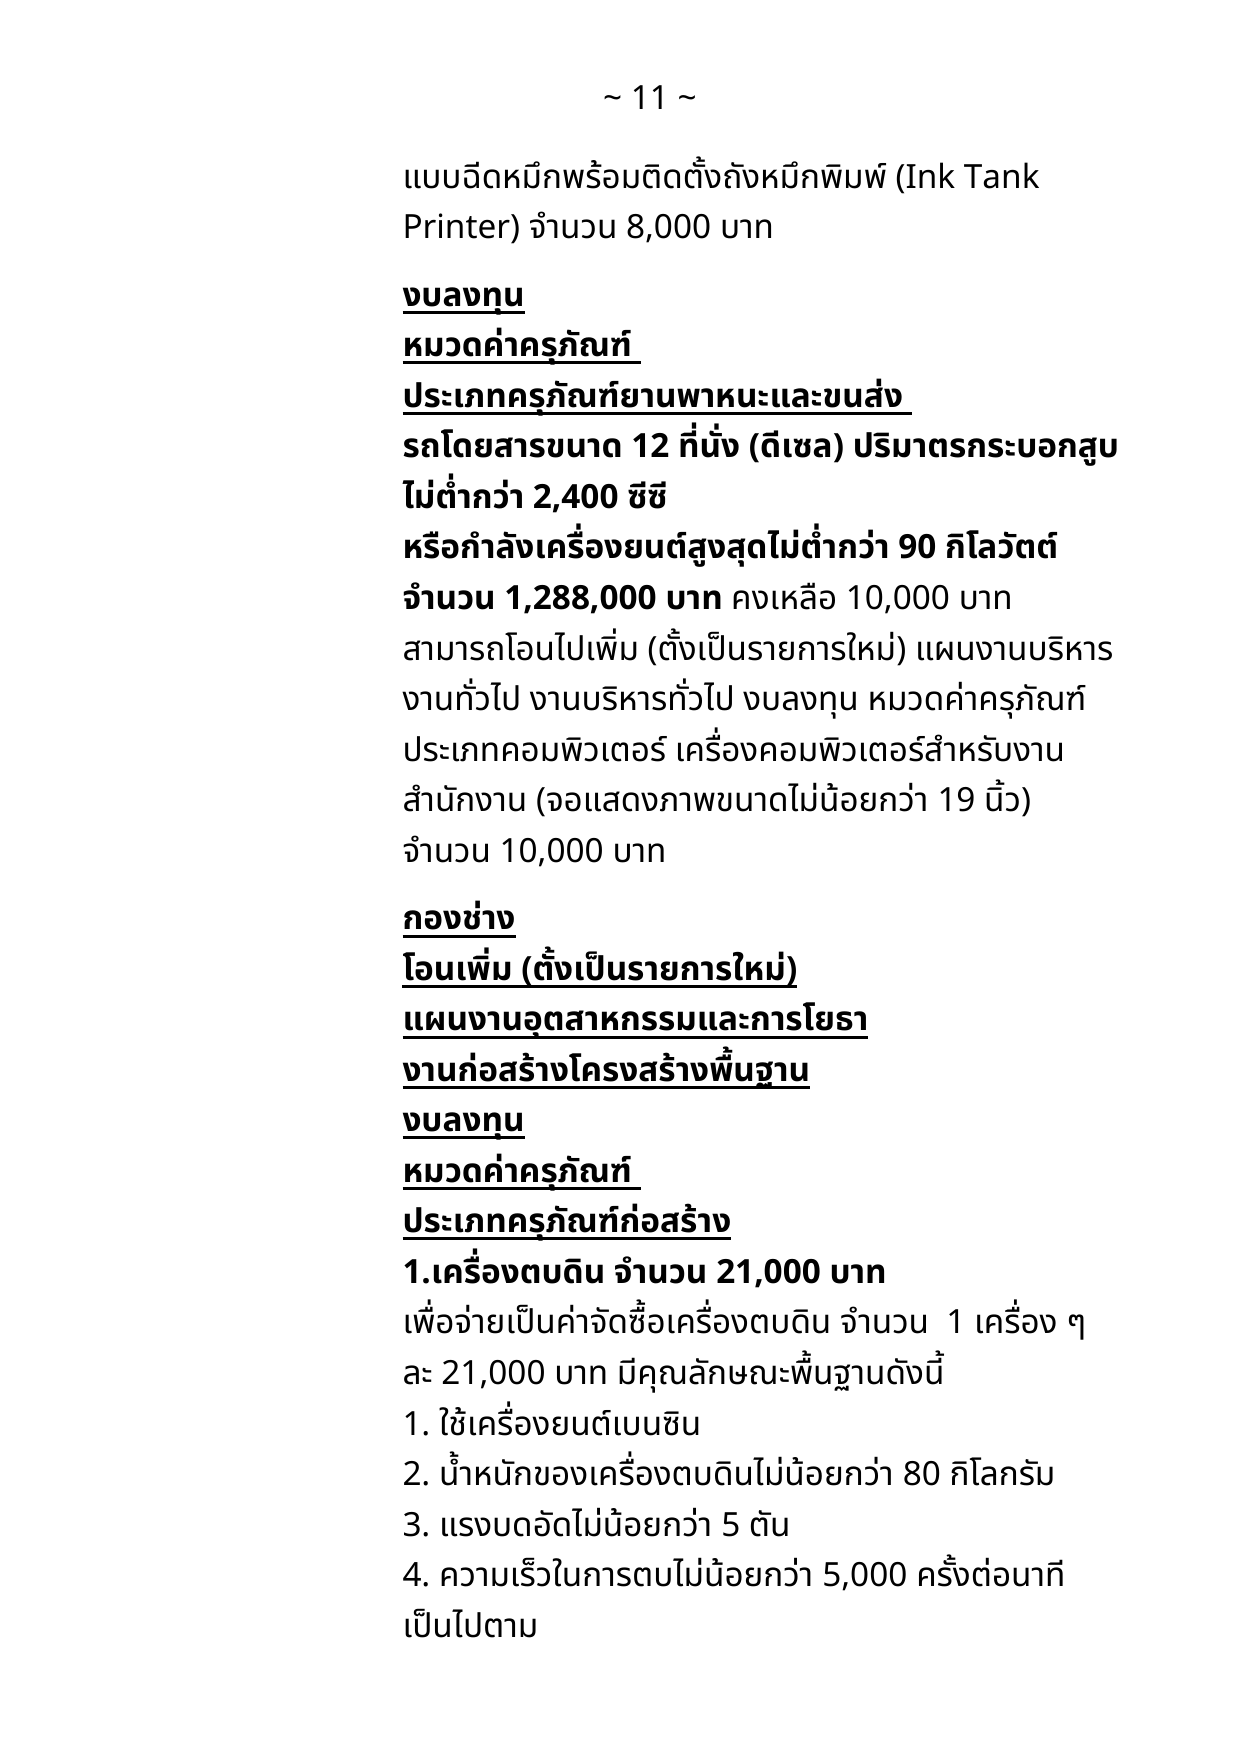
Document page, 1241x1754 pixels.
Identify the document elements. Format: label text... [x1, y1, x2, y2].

text เป็นไปตาม [327, 1602, 1122, 1652]
text 4. ความเร็วในการตบไม่น้อยกว่า 5,000 ครั้งต่อนาที [177, 1551, 1122, 1602]
text 1.เครื่องตบดิน จำนวน 21,000 บาท [327, 1247, 1122, 1298]
text งบลงทุน [327, 271, 1122, 321]
text งานก่อสร้างโครงสร้างพื้นฐาน [327, 1046, 1122, 1096]
text แผนงานอุตสาหกรรมและการโยธา [327, 995, 1122, 1046]
text 1. ใช้เครื่องยนต์เบนซิน [177, 1399, 1122, 1450]
text 3. แรงบดอัดไม่น้อยกว่า 5 ตัน [177, 1501, 1122, 1551]
text หมวดค่าครุภัณฑ์ [327, 1147, 1122, 1197]
text ประเภทครุภัณฑ์ยานพาหนะและขนส่ง [327, 372, 1122, 422]
text เพื่อจ่ายเป็นค่าจัดซื้อเครื่องตบดิน จำนวน 1 เครื่อง ๆ ละ 21,000 บาท มีคุณลักษณะพื้นฐานดังนี้ [402, 1298, 1122, 1399]
text หมวดค่าครุภัณฑ์ [327, 321, 1122, 372]
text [402, 152, 1122, 254]
text งบลงทุน [327, 1096, 1122, 1147]
text กองช่าง [327, 894, 1122, 945]
text ประเภทครุภัณฑ์ก่อสร้าง [327, 1197, 1122, 1247]
text โอนเพิ่ม (ตั้งเป็นรายการใหม่) [327, 945, 1122, 995]
text 2. น้ำหนักของเครื่องตบดินไม่น้อยกว่า 80 กิโลกรัม [177, 1450, 1122, 1501]
text หรือกำลังเครื่องยนต์สูงสุดไม่ต่ำกว่า 90 กิโลวัตต์ จำนวน 1,288,000 บาท คงเหลือ 10,000 บาท สามารถโอนไปเพิ่ม (ตั้งเป็นรายการใหม่) แผนงานบริหารงานทั่วไป งานบริหารทั่วไป งบลงทุน หมวดค่าครุภัณฑ์ ประเภทคอมพิวเตอร์ เครื่องคอมพิวเตอร์สำหรับงานสำนักงาน (จอแสดงภาพขนาดไม่น้อยกว่า 19 นิ้ว) จำนวน 10,000 บาท [402, 523, 1122, 877]
text รถโดยสารขนาด 12 ที่นั่ง (ดีเซล) ปริมาตรกระบอกสูบไม่ต่ำกว่า 2,400 ซีซี [402, 422, 1122, 523]
